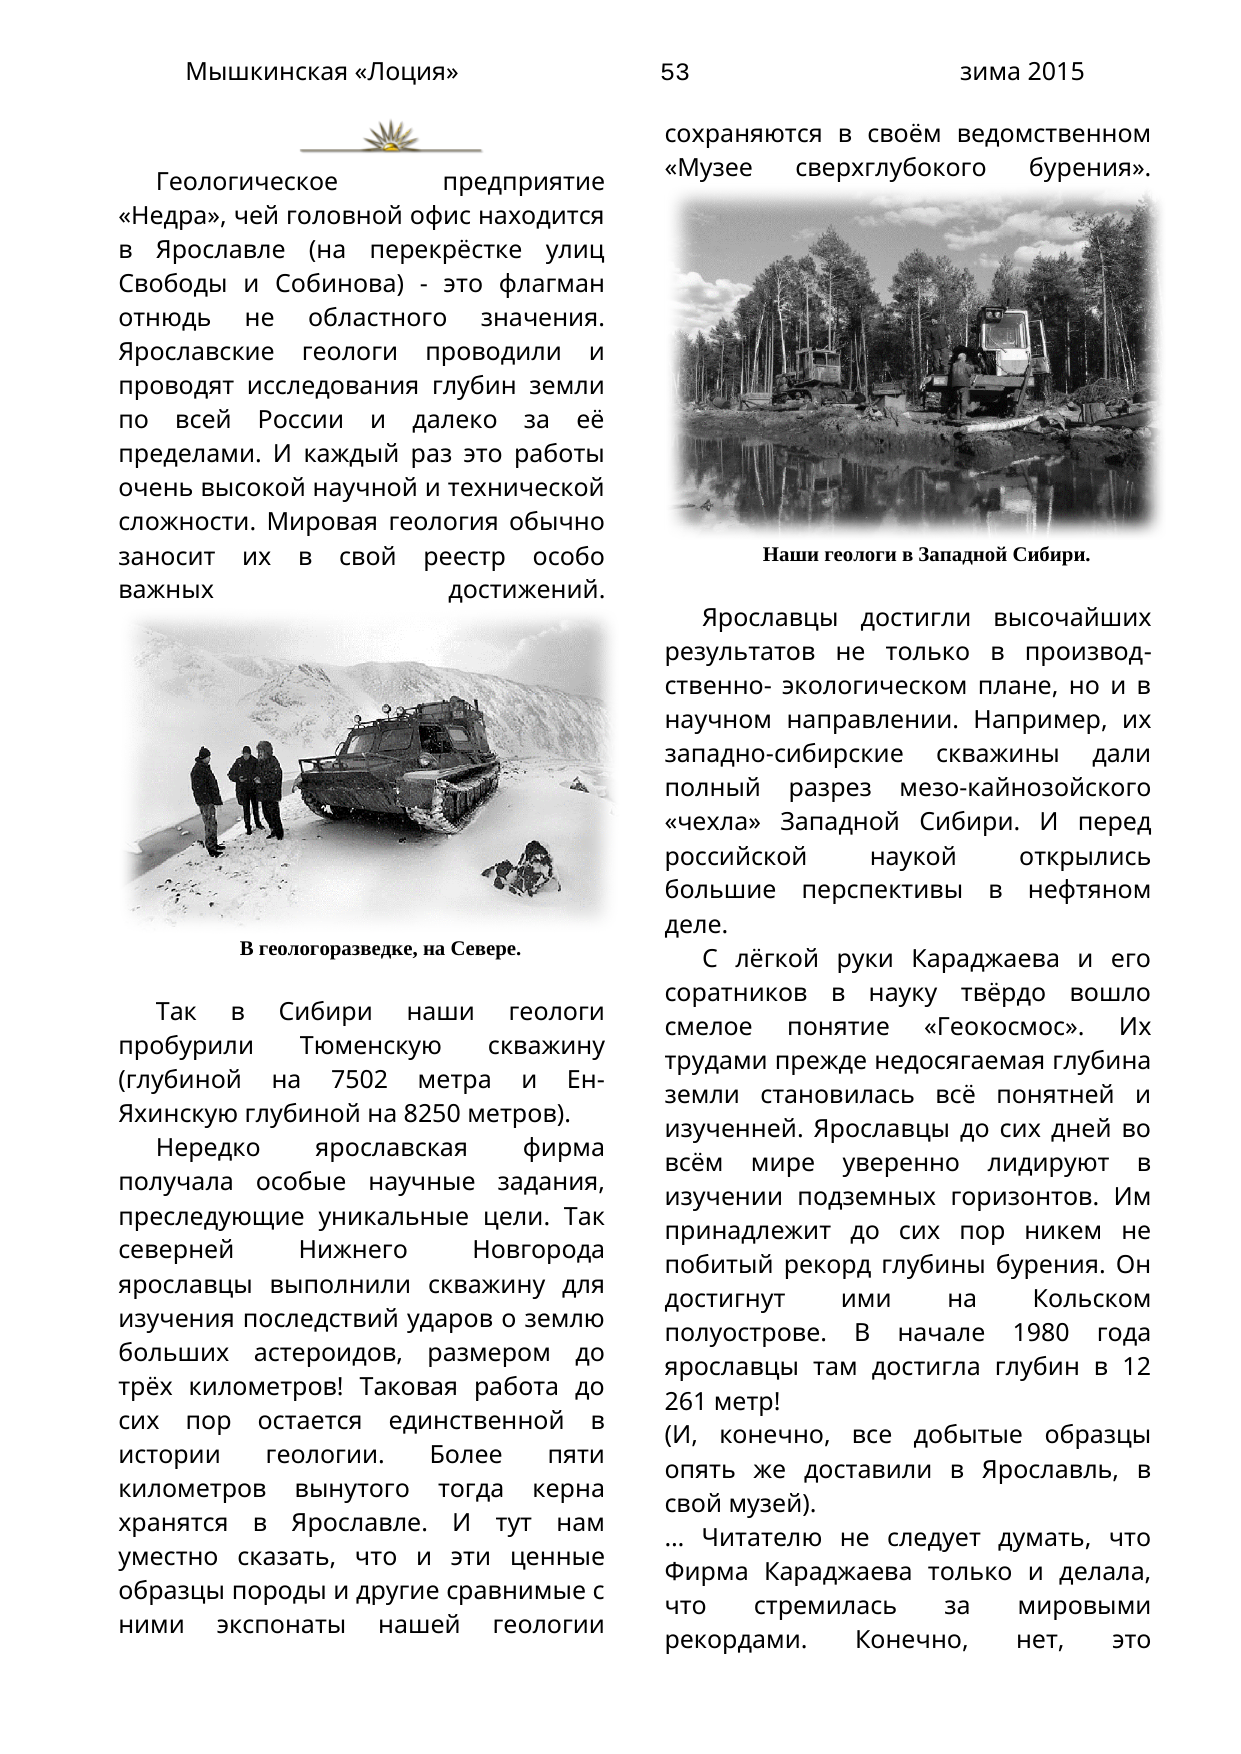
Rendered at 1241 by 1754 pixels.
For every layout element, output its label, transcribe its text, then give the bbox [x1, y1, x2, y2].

picture [265, 115, 497, 164]
picture [139, 627, 600, 915]
text Ярославцы достигли высочайших результатов не только в производственно- экологическом плане, но и в научном направлении. Например, их западно-сибирские скважины дали полный разрез мезо-кайнозойского «чехла» Западной Сибири. И перед российской наукой открылись большие перспективы в нефтяном деле. [664, 600, 1152, 940]
picture [685, 204, 1147, 521]
text С лёгкой руки Караджаева и его соратников в науку твёрдо вошло смелое понятие «Геокосмос». Их трудами прежде недосягаемая глубина земли становилась всё понятней и изученней. Ярославцы до сих дней во всём мире уверенно лидируют в изучении подземных горизонтов. Им принадлежит до сих пор никем не побитый рекорд глубины бурения. Он достигнут ими на Кольском полуострове. В начале 1980 года ярославцы там достигла глубин в 12 261 метр! [664, 940, 1152, 1417]
text Наши геологи в Западной Сибири. [664, 542, 1152, 566]
text Так в Сибири наши геологи пробурили Тюменскую скважину (глубиной на 7502 метра и Ен-Яхинскую глубиной на 8250 метров). [118, 994, 605, 1130]
text В геологоразведке, на Севере. [118, 936, 605, 960]
text (И, конечно, все добытые образцы опять же доставили в Ярославль, в свой музей). [664, 1417, 1152, 1519]
text Нередко ярославская фирма получала особые научные задания, преследующие уникальные цели. Так северней Нижнего Новгорода ярославцы выполнили скважину для изучения последствий ударов о землю больших астероидов, размером до трёх километров! Таковая работа до сих пор остается единственной в истории геологии. Более пяти километров вынутого тогда керна хранятся в Ярославле. И тут нам уместно сказать, что и эти ценные образцы породы и другие сравнимые с ними экспонаты нашей геологии сохраняются в своём ведомственном «Музее сверхглубокого бурения». [118, 1130, 605, 1641]
